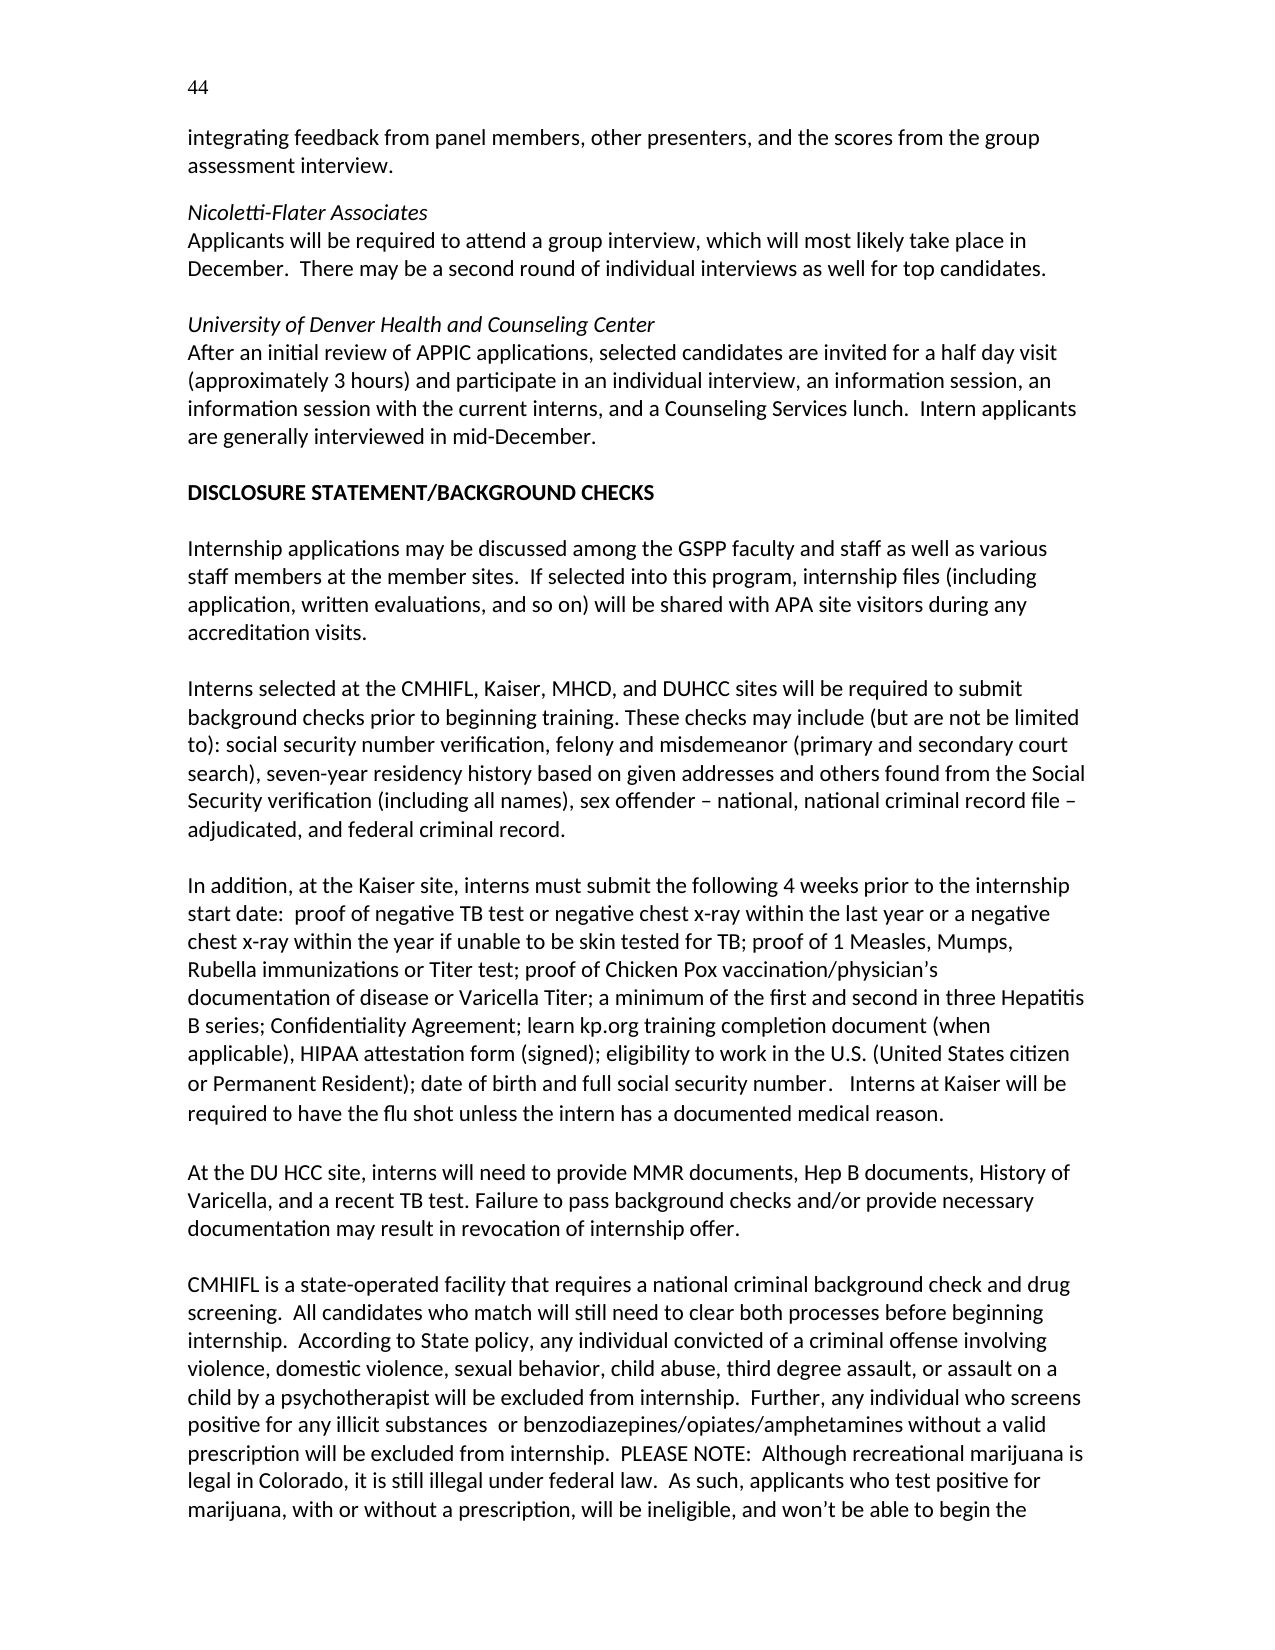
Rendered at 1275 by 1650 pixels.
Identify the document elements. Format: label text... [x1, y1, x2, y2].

text In addition, at the Kaiser site, interns must submit the following 4 weeks prior to the internship start date: proof of negative TB test or negative chest x-ray within the last year or a negative chest x-ray within the year if unable to be skin tested for TB; proof of 1 Measles, Mumps, Rubella immunizations or Titer test; proof of Chicken Pox vaccination/physician’s documentation of disease or Varicella Titer; a minimum of the first and second in three Hepatitis B series; Confidentiality Agreement; learn kp.org training completion document (when applicable), HIPAA attestation form (signed); eligibility to work in the U.S. (United States citizen or Permanent Resident); date of birth and full social security number. Interns at Kaiser will be required to have the flu shot unless the intern has a documented medical reason. [187, 871, 1087, 1128]
text Nicoletti-Flater Associates [187, 198, 1087, 226]
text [187, 1271, 1087, 1523]
text Internship applications may be discussed among the GSPP faculty and staff as well as various staff members at the member sites. If selected into this program, internship files (including application, written evaluations, and so on) will be shared with APA site visitors during any accreditation visits. [187, 534, 1087, 647]
text Applicants will be required to attend a group interview, which will most likely take place in December. There may be a second round of individual interviews as well for top candidates. [187, 226, 1087, 282]
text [187, 123, 1087, 179]
text At the DU HCC site, interns will need to provide MMR documents, Hep B documents, History of Varicella, and a recent TB test. Failure to pass background checks and/or provide necessary documentation may result in revocation of internship offer. [187, 1158, 1087, 1242]
text DISCLOSURE STATEMENT/BACKGROUND CHECKS [187, 478, 1087, 506]
text After an initial review of APPIC applications, selected candidates are invited for a half day visit (approximately 3 hours) and participate in an individual interview, an information session, an information session with the current interns, and a Counseling Services lunch. Intern applicants are generally interviewed in mid-December. [187, 338, 1087, 450]
text University of Denver Health and Counseling Center [187, 310, 1087, 338]
text Interns selected at the CMHIFL, Kaiser, MHCD, and DUHCC sites will be required to submit background checks prior to beginning training. These checks may include (but are not be limited to): social security number verification, felony and misdemeanor (primary and secondary court search), seven-year residency history based on given addresses and others found from the Social Security verification (including all names), sex offender – national, national criminal record file – adjudicated, and federal criminal record. [187, 674, 1087, 843]
